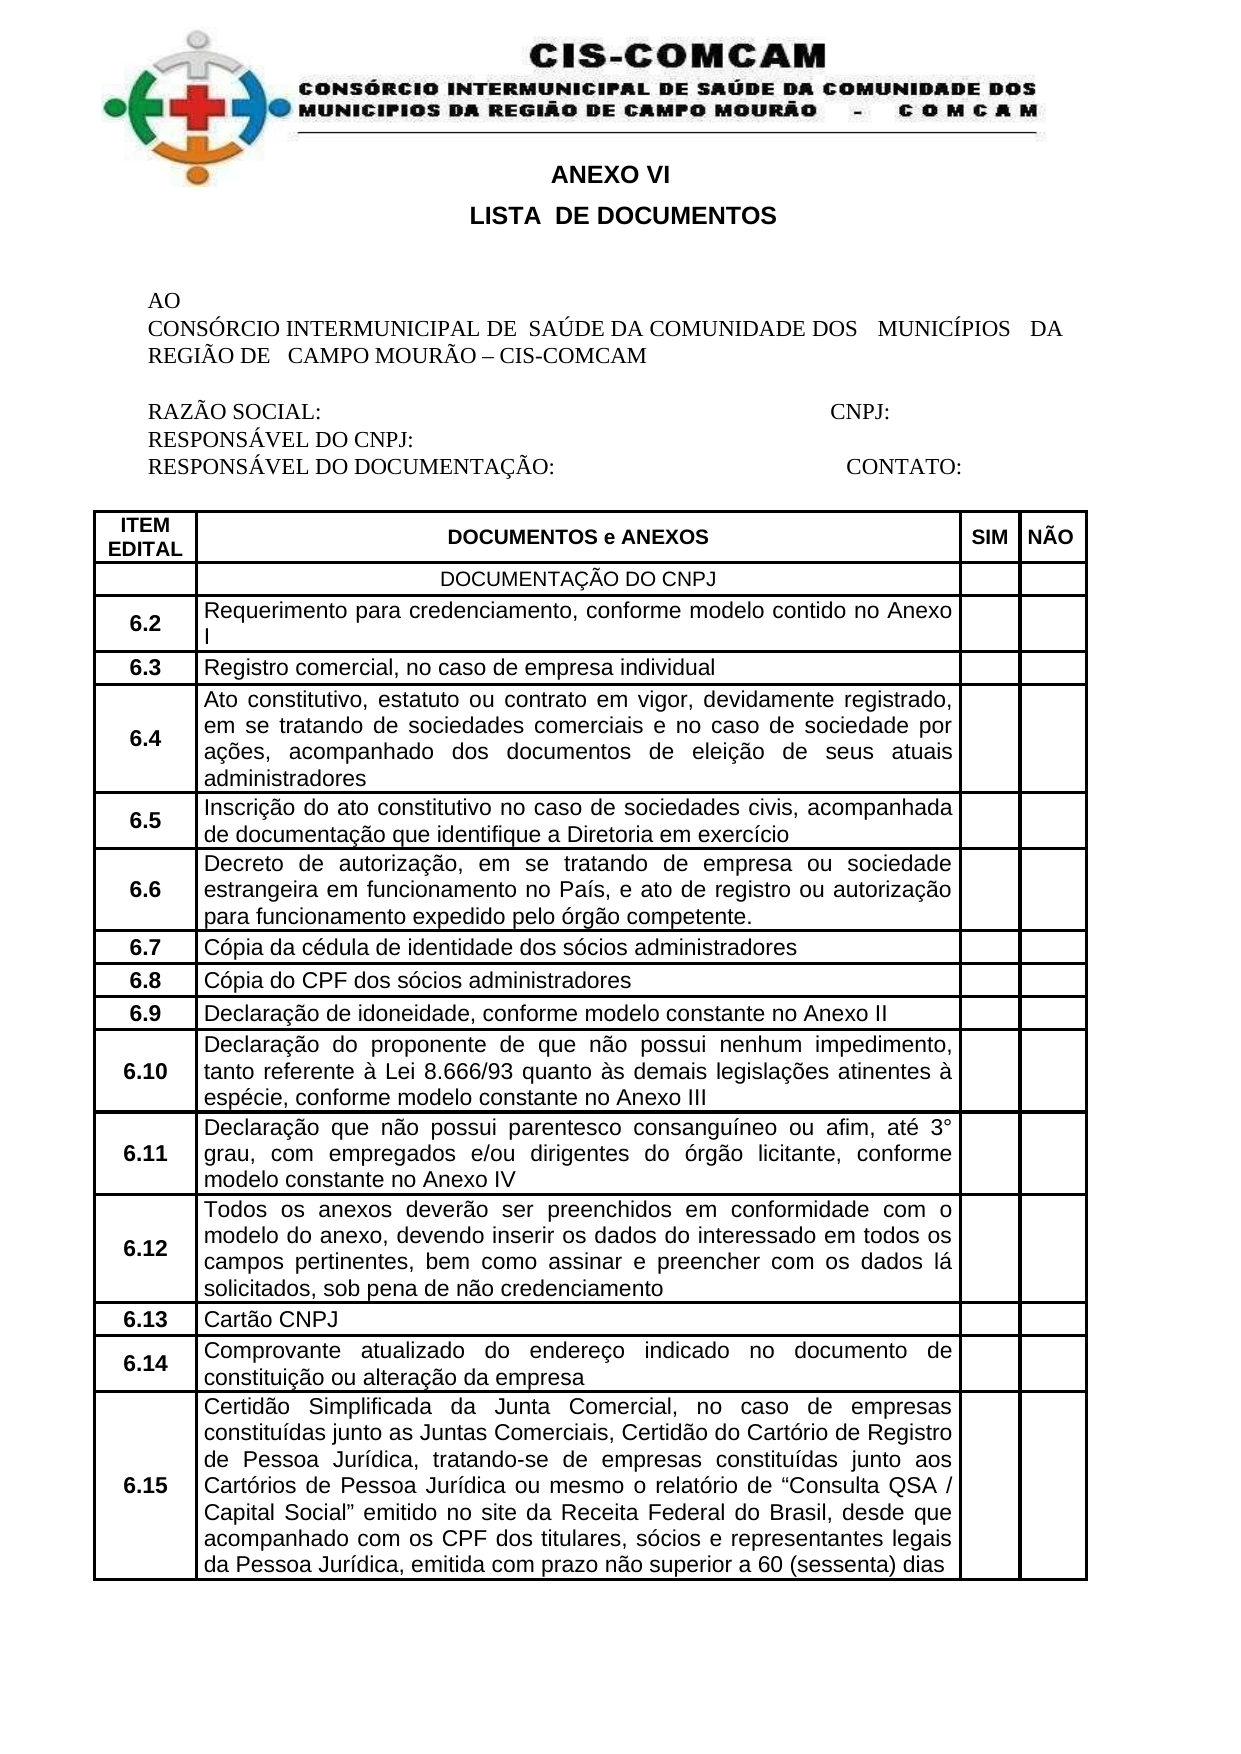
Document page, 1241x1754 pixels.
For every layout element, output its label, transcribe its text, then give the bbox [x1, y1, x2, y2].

table_cell [1022, 1337, 1085, 1390]
text RESPONSÁVEL DO CNPJ: [148, 426, 1063, 452]
table_cell 6.9 [96, 998, 195, 1028]
table_cell Requerimento para credenciamento, conforme modelo contido no Anexo I [198, 597, 959, 649]
table_cell Declaração de idoneidade, conforme modelo constante no Anexo II [198, 998, 959, 1028]
table_cell [1022, 1304, 1085, 1334]
table_cell [962, 850, 1018, 929]
table_cell [1022, 850, 1085, 929]
table_cell [962, 653, 1018, 682]
table_cell Inscrição do ato constitutivo no caso de sociedades civis, acompanhada de documentação que identifique a Diretoria em exercício [198, 794, 959, 847]
table_cell 6.7 [96, 932, 195, 962]
table_cell 6.11 [96, 1114, 195, 1192]
table_cell [1022, 1031, 1085, 1110]
table_cell Registro comercial, no caso de empresa individual [198, 653, 959, 682]
table_cell Declaração do proponente de que não possui nenhum impedimento, tanto referente à Lei 8.666/93 quanto às demais legislações atinentes à espécie, conforme modelo constante no Anexo III [198, 1031, 959, 1110]
table_cell [96, 564, 195, 594]
table_cell Ato constitutivo, estatuto ou contrato em vigor, devidamente registrado, em se tratando de sociedades comerciais e no caso de sociedade por ações, acompanhado dos documentos de eleição de seus atuais administradores [198, 686, 959, 791]
table_cell [962, 965, 1018, 995]
table_cell DOCUMENTAÇÃO DO CNPJ [198, 564, 959, 594]
table_cell [1022, 932, 1085, 962]
table_cell Declaração que não possui parentesco consanguíneo ou afim, até 3° grau, com empregados e/ou dirigentes do órgão licitante, conforme modelo constante no Anexo IV [198, 1114, 959, 1192]
picture [101, 27, 1047, 187]
table_cell [962, 1031, 1018, 1110]
table_cell 6.14 [96, 1337, 195, 1390]
subtitle ANEXO VI [169, 160, 1004, 189]
table_cell [1022, 597, 1085, 649]
table_cell Cópia da cédula de identidade dos sócios administradores [198, 932, 959, 962]
table_cell [962, 1304, 1018, 1334]
table_cell 6.12 [96, 1196, 195, 1301]
table_cell 6.10 [96, 1031, 195, 1110]
table_cell [962, 597, 1018, 649]
table_cell [1022, 686, 1085, 791]
table_cell Certidão Simplificada da Junta Comercial, no caso de empresas constituídas junto as Juntas Comerciais, Certidão do Cartório de Registro de Pessoa Jurídica, tratando-se de empresas constituídas junto aos Cartórios de Pessoa Jurídica ou mesmo o relatório de “Consulta QSA / Capital Social” emitido no site da Receita Federal do Brasil, desde que acompanhado com os CPF dos titulares, sócios e representantes legais da Pessoa Jurídica, emitida com prazo não superior a 60 (sessenta) dias [198, 1393, 959, 1577]
table_cell 6.6 [96, 850, 195, 929]
subtitle LISTA DE DOCUMENTOS [469, 201, 1004, 230]
table_cell [962, 1393, 1018, 1577]
table_cell [962, 1196, 1018, 1301]
table_cell [962, 686, 1018, 791]
table_header DOCUMENTOS e ANEXOS [198, 513, 959, 561]
table_cell Todos os anexos deverão ser preenchidos em conformidade com o modelo do anexo, devendo inserir os dados do interessado em todos os campos pertinentes, bem como assinar e preencher com os dados lá solicitados, sob pena de não credenciamento [198, 1196, 959, 1301]
table_cell 6.8 [96, 965, 195, 995]
table_cell 6.2 [96, 597, 195, 649]
table_header SIM [962, 513, 1018, 561]
text CONSÓRCIO INTERMUNICIPAL DE SAÚDE DA COMUNIDADE DOS MUNICÍPIOS DA REGIÃO DE CAMPO MOURÃO – CIS-COMCAM [118, 315, 1063, 368]
table_cell [1022, 794, 1085, 847]
table_cell [962, 998, 1018, 1028]
table_cell [1022, 1196, 1085, 1301]
table_cell 6.3 [96, 653, 195, 682]
table_cell [1022, 653, 1085, 682]
table_cell [1022, 998, 1085, 1028]
table_cell [1022, 564, 1085, 594]
table_header ITEM EDITAL [96, 513, 195, 561]
text RAZÃO SOCIAL: CNPJ: [148, 398, 1063, 424]
table_cell [962, 794, 1018, 847]
table_cell [1022, 965, 1085, 995]
table_cell 6.4 [96, 686, 195, 791]
table_cell Comprovante atualizado do endereço indicado no documento de constituição ou alteração da empresa [198, 1337, 959, 1390]
table_cell 6.5 [96, 794, 195, 847]
table_cell Cartão CNPJ [198, 1304, 959, 1334]
table_cell [962, 932, 1018, 962]
table_cell [1022, 1393, 1085, 1577]
table_cell 6.13 [96, 1304, 195, 1334]
table_header NÃO [1022, 513, 1085, 561]
text RESPONSÁVEL DO DOCUMENTAÇÃO: CONTATO: [148, 453, 1063, 480]
table_cell [1022, 1114, 1085, 1192]
table_cell 6.15 [96, 1393, 195, 1577]
text AO [118, 287, 1063, 313]
table_cell [962, 1337, 1018, 1390]
table_cell [962, 1114, 1018, 1192]
table_cell [962, 564, 1018, 594]
table_cell Cópia do CPF dos sócios administradores [198, 965, 959, 995]
table_cell Decreto de autorização, em se tratando de empresa ou sociedade estrangeira em funcionamento no País, e ato de registro ou autorização para funcionamento expedido pelo órgão competente. [198, 850, 959, 929]
